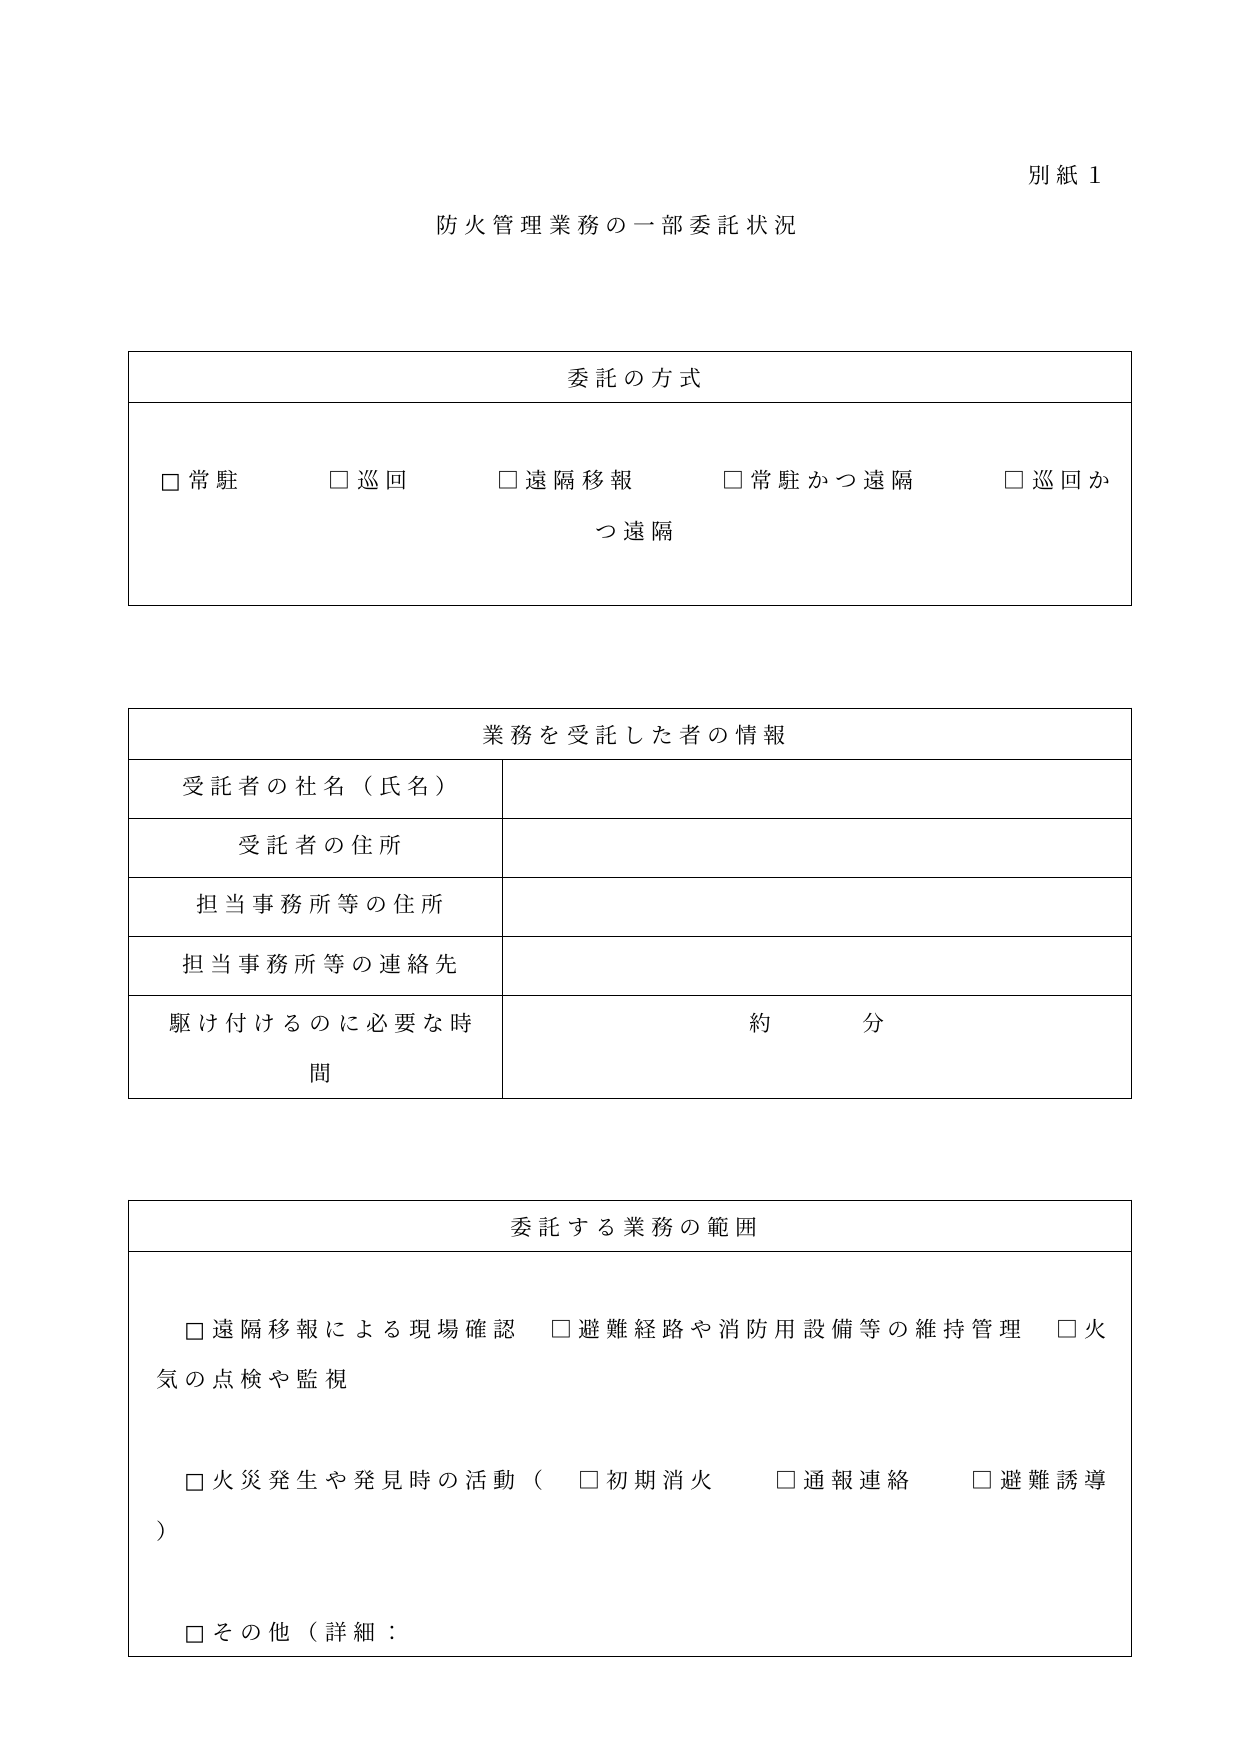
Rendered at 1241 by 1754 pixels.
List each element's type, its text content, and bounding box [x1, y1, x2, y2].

table_cell □常駐 □巡回 □遠隔移報 □常駐かつ遠隔 □巡回かつ遠隔 [129, 403, 1131, 605]
table_cell [503, 878, 1131, 936]
table_cell [503, 819, 1131, 877]
text 別紙１ [128, 149, 1112, 199]
table_header 業務を受託した者の情報 [129, 709, 1131, 759]
table_header 委託の方式 [129, 352, 1131, 402]
table_cell [503, 937, 1131, 995]
table_header 委託する業務の範囲 [129, 1201, 1131, 1251]
table_cell [503, 760, 1131, 818]
table_cell 受託者の社名（氏名） [129, 760, 502, 818]
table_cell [129, 1252, 1131, 1656]
table_cell 担当事務所等の連絡先 [129, 937, 502, 995]
table_cell 担当事務所等の住所 [129, 878, 502, 936]
text 防火管理業務の一部委託状況 [128, 199, 1112, 250]
table_cell 受託者の住所 [129, 819, 502, 877]
table_cell 約 分 [503, 996, 1131, 1097]
table_cell 駆け付けるのに必要な時間 [129, 996, 502, 1097]
